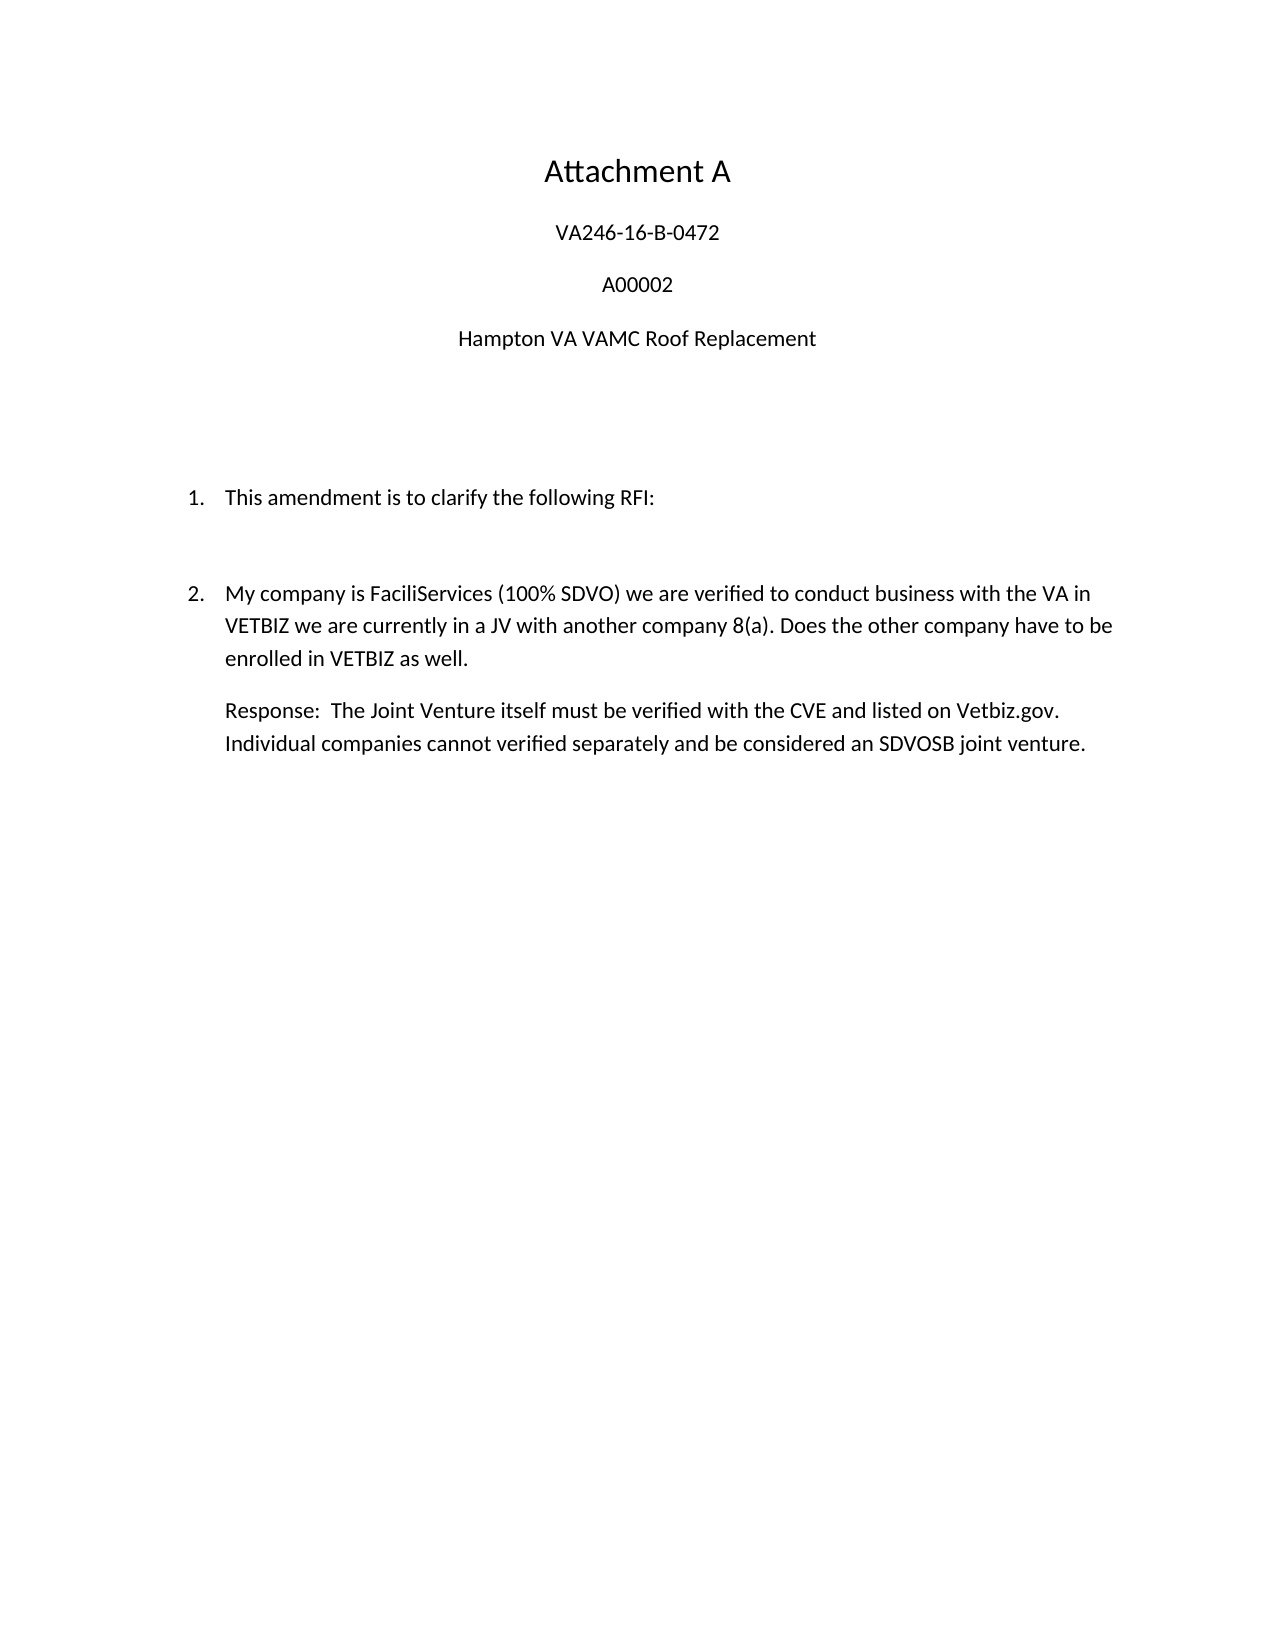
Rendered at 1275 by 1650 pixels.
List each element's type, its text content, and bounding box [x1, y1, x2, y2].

list This amendment is to clarify the following RFI: [187, 483, 1125, 511]
text Attachment A [150, 150, 1125, 191]
text VA246-16-B-0472 [150, 218, 1125, 246]
text A00002 [150, 271, 1125, 299]
text Hampton VA VAMC Roof Replacement [150, 324, 1125, 352]
list My company is FaciliServices (100% SDVO) we are verified to conduct business with the VA in VETBIZ we are currently in a JV with another company 8(a). Does the other company have to be enrolled in VETBIZ as well. [187, 579, 1125, 672]
text Response: The Joint Venture itself must be verified with the CVE and listed on Vetbiz.gov. Individual companies cannot verified separately and be considered an SDVOSB joint venture. [225, 697, 1125, 757]
